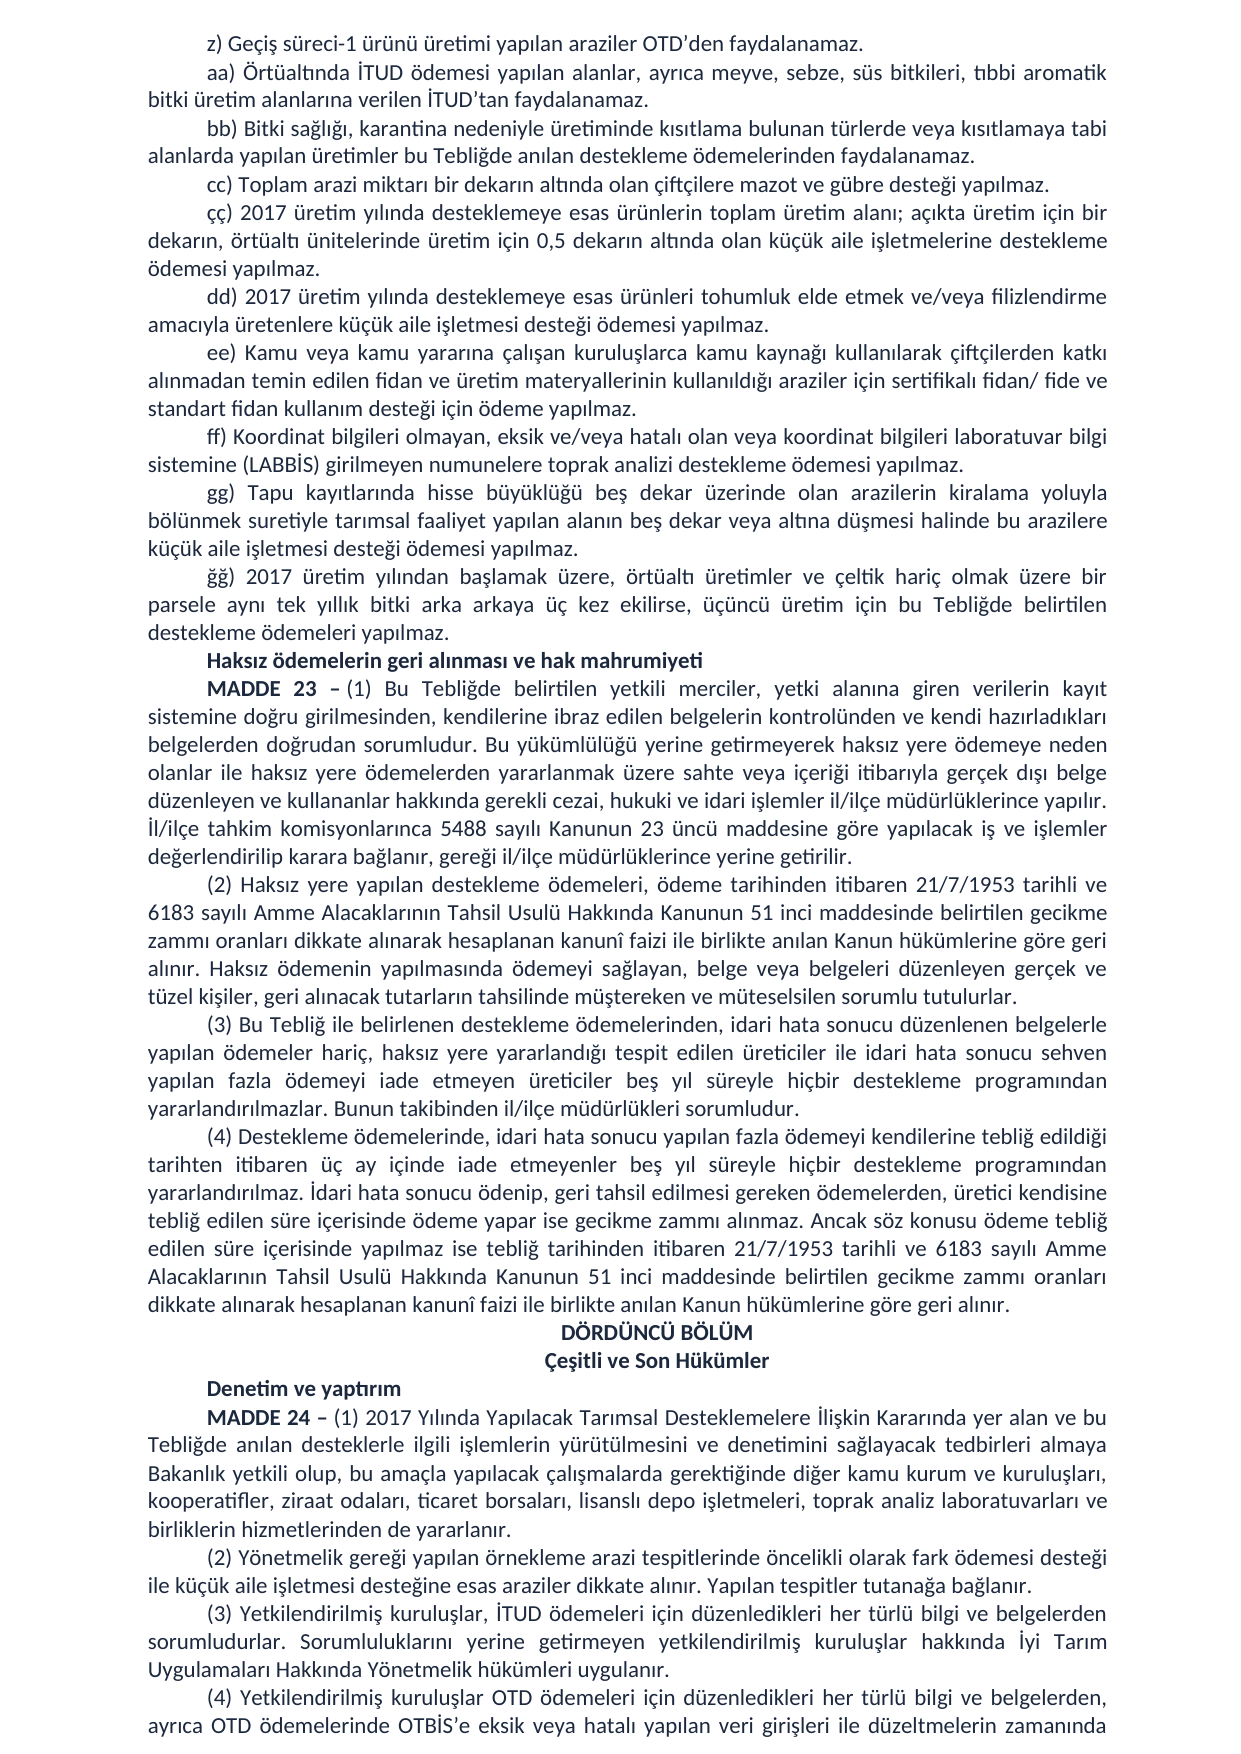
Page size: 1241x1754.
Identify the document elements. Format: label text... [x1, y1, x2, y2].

text dd) 2017 üretim yılında desteklemeye esas ürünleri tohumluk elde etmek ve/veya filizlendirme amacıyla üretenlere küçük aile işletmesi desteği ödemesi yapılmaz. [148, 282, 1107, 338]
text ee) Kamu veya kamu yararına çalışan kuruluşlarca kamu kaynağı kullanılarak çiftçilerden katkı alınmadan temin edilen fidan ve üretim materyallerinin kullanıldığı araziler için sertifikalı fidan/ fide ve standart fidan kullanım desteği için ödeme yapılmaz. [148, 338, 1107, 422]
text ff) Koordinat bilgileri olmayan, eksik ve/veya hatalı olan veya koordinat bilgileri laboratuvar bilgi sistemine (LABBİS) girilmeyen numunelere toprak analizi destekleme ödemesi yapılmaz. [148, 422, 1107, 478]
text ğğ) 2017 üretim yılından başlamak üzere, örtüaltı üretimler ve çeltik hariç olmak üzere bir parsele aynı tek yıllık bitki arka arkaya üç kez ekilirse, üçüncü üretim için bu Tebliğde belirtilen destekleme ödemeleri yapılmaz. [148, 562, 1107, 646]
text DÖRDÜNCÜ BÖLÜM [148, 1318, 1107, 1347]
text Çeşitli ve Son Hükümler [148, 1347, 1107, 1374]
text MADDE 24 – (1) 2017 Yılında Yapılacak Tarımsal Desteklemelere İlişkin Kararında yer alan ve bu Tebliğde anılan desteklerle ilgili işlemlerin yürütülmesini ve denetimini sağlayacak tedbirleri almaya Bakanlık yetkili olup, bu amaçla yapılacak çalışmalarda gerektiğinde diğer kamu kurum ve kuruluşları, kooperatifler, ziraat odaları, ticaret borsaları, lisanslı depo işletmeleri, toprak analiz laboratuvarları ve birliklerin hizmetlerinden de yararlanır. [148, 1403, 1107, 1543]
text MADDE 23 – (1) Bu Tebliğde belirtilen yetkili merciler, yetki alanına giren verilerin kayıt sistemine doğru girilmesinden, kendilerine ibraz edilen belgelerin kontrolünden ve kendi hazırladıkları belgelerden doğrudan sorumludur. Bu yükümlülüğü yerine getirmeyerek haksız yere ödemeye neden olanlar ile haksız yere ödemelerden yararlanmak üzere sahte veya içeriği itibarıyla gerçek dışı belge düzenleyen ve kullananlar hakkında gerekli cezai, hukuki ve idari işlemler il/ilçe müdürlüklerince yapılır. İl/ilçe tahkim komisyonlarınca 5488 sayılı Kanunun 23 üncü maddesine göre yapılacak iş ve işlemler değerlendirilip karara bağlanır, gereği il/ilçe müdürlüklerince yerine getirilir. [148, 674, 1107, 870]
text (4) Destekleme ödemelerinde, idari hata sonucu yapılan fazla ödemeyi kendilerine tebliğ edildiği tarihten itibaren üç ay içinde iade etmeyenler beş yıl süreyle hiçbir destekleme programından yararlandırılmaz. İdari hata sonucu ödenip, geri tahsil edilmesi gereken ödemelerden, üretici kendisine tebliğ edilen süre içerisinde ödeme yapar ise gecikme zammı alınmaz. Ancak söz konusu ödeme tebliğ edilen süre içerisinde yapılmaz ise tebliğ tarihinden itibaren 21/7/1953 tarihli ve 6183 sayılı Amme Alacaklarının Tahsil Usulü Hakkında Kanunun 51 inci maddesinde belirtilen gecikme zammı oranları dikkate alınarak hesaplanan kanunî faizi ile birlikte anılan Kanun hükümlerine göre geri alınır. [148, 1122, 1107, 1318]
text cc) Toplam arazi miktarı bir dekarın altında olan çiftçilere mazot ve gübre desteği yapılmaz. [148, 170, 1107, 198]
text gg) Tapu kayıtlarında hisse büyüklüğü beş dekar üzerinde olan arazilerin kiralama yoluyla bölünmek suretiyle tarımsal faaliyet yapılan alanın beş dekar veya altına düşmesi halinde bu arazilere küçük aile işletmesi desteği ödemesi yapılmaz. [148, 478, 1107, 562]
text z) Geçiş süreci-1 ürünü üretimi yapılan araziler OTD’den faydalanamaz. [148, 29, 1107, 58]
text Denetim ve yaptırım [148, 1374, 1107, 1403]
text (3) Yetkilendirilmiş kuruluşlar, İTUD ödemeleri için düzenledikleri her türlü bilgi ve belgelerden sorumludurlar. Sorumluluklarını yerine getirmeyen yetkilendirilmiş kuruluşlar hakkında İyi Tarım Uygulamaları Hakkında Yönetmelik hükümleri uygulanır. [148, 1599, 1107, 1683]
text (2) Haksız yere yapılan destekleme ödemeleri, ödeme tarihinden itibaren 21/7/1953 tarihli ve 6183 sayılı Amme Alacaklarının Tahsil Usulü Hakkında Kanunun 51 inci maddesinde belirtilen gecikme zammı oranları dikkate alınarak hesaplanan kanunî faizi ile birlikte anılan Kanun hükümlerine göre geri alınır. Haksız ödemenin yapılmasında ödemeyi sağlayan, belge veya belgeleri düzenleyen gerçek ve tüzel kişiler, geri alınacak tutarların tahsilinde müştereken ve müteselsilen sorumlu tutulurlar. [148, 870, 1107, 1010]
text Haksız ödemelerin geri alınması ve hak mahrumiyeti [148, 646, 1107, 674]
text çç) 2017 üretim yılında desteklemeye esas ürünlerin toplam üretim alanı; açıkta üretim için bir dekarın, örtüaltı ünitelerinde üretim için 0,5 dekarın altında olan küçük aile işletmelerine destekleme ödemesi yapılmaz. [148, 198, 1107, 282]
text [148, 1683, 1107, 1739]
text bb) Bitki sağlığı, karantina nedeniyle üretiminde kısıtlama bulunan türlerde veya kısıtlamaya tabi alanlarda yapılan üretimler bu Tebliğde anılan destekleme ödemelerinden faydalanamaz. [148, 114, 1107, 170]
text aa) Örtüaltında İTUD ödemesi yapılan alanlar, ayrıca meyve, sebze, süs bitkileri, tıbbi aromatik bitki üretim alanlarına verilen İTUD’tan faydalanamaz. [148, 58, 1107, 114]
text (3) Bu Tebliğ ile belirlenen destekleme ödemelerinden, idari hata sonucu düzenlenen belgelerle yapılan ödemeler hariç, haksız yere yararlandığı tespit edilen üreticiler ile idari hata sonucu sehven yapılan fazla ödemeyi iade etmeyen üreticiler beş yıl süreyle hiçbir destekleme programından yararlandırılmazlar. Bunun takibinden il/ilçe müdürlükleri sorumludur. [148, 1010, 1107, 1122]
text (2) Yönetmelik gereği yapılan örnekleme arazi tespitlerinde öncelikli olarak fark ödemesi desteği ile küçük aile işletmesi desteğine esas araziler dikkate alınır. Yapılan tespitler tutanağa bağlanır. [148, 1543, 1107, 1599]
